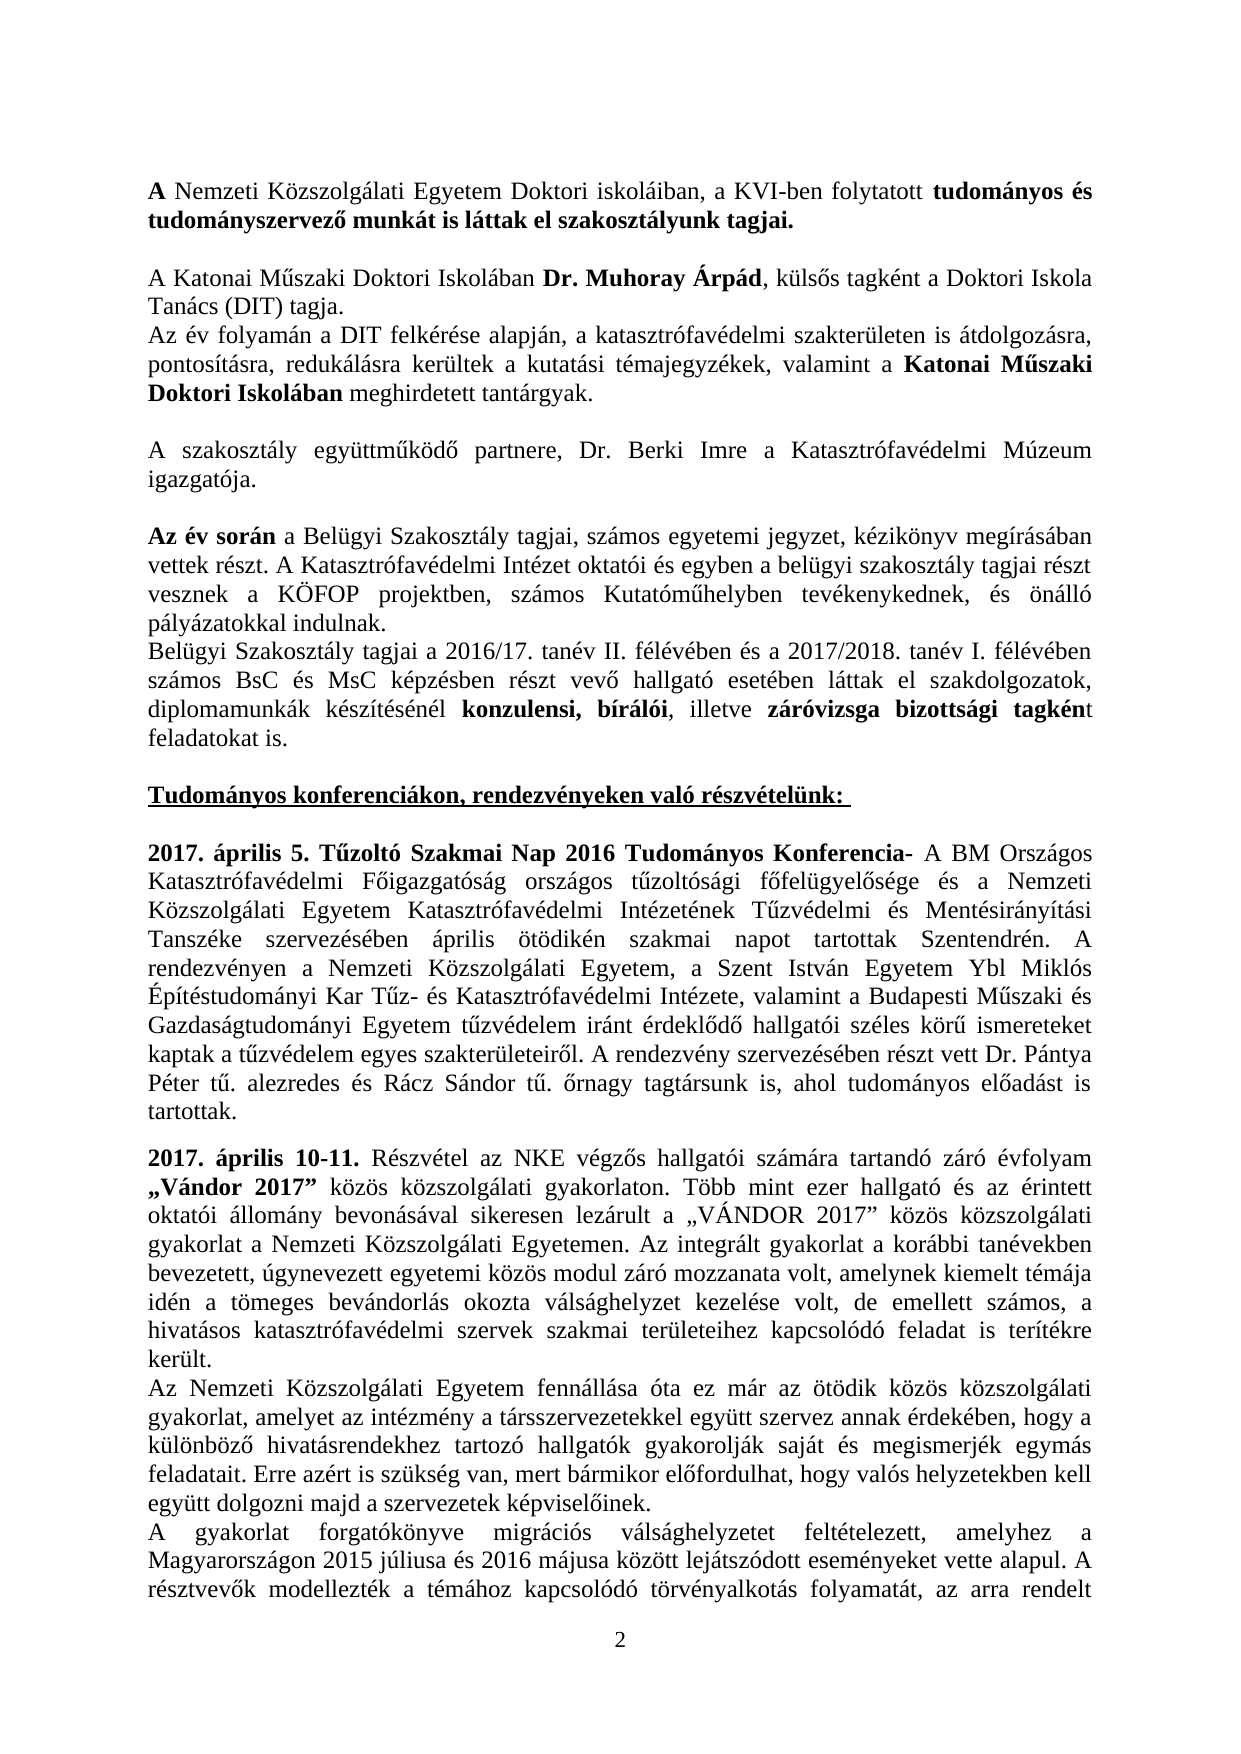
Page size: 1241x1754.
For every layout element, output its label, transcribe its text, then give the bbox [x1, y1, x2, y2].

text A Nemzeti Közszolgálati Egyetem Doktori iskoláiban, a KVI-ben folytatott tudományos és tudományszervező munkát is láttak el szakosztályunk tagjai. [148, 176, 1093, 234]
text A Katonai Műszaki Doktori Iskolában Dr. Muhoray Árpád, külsős tagként a Doktori Iskola Tanács (DIT) tagja. [148, 263, 1093, 320]
text Az év folyamán a DIT felkérése alapján, a katasztrófavédelmi szakterületen is átdolgozásra, pontosításra, redukálásra kerültek a kutatási témajegyzékek, valamint a Katonai Műszaki Doktori Iskolában meghirdetett tantárgyak. [148, 320, 1093, 406]
text Az év során a Belügyi Szakosztály tagjai, számos egyetemi jegyzet, kézikönyv megírásában vettek részt. A Katasztrófavédelmi Intézet oktatói és egyben a belügyi szakosztály tagjai részt vesznek a KÖFOP projektben, számos Kutatóműhelyben tevékenykednek, és önálló pályázatokkal indulnak. [148, 521, 1093, 636]
text Belügyi Szakosztály tagjai a 2016/17. tanév II. félévében és a 2017/2018. tanév I. félévében számos BsC és MsC képzésben részt vevő hallgató esetében láttak el szakdolgozatok, diplomamunkák készítésénél konzulensi, bírálói, illetve záróvizsga bizottsági tagként feladatokat is. [148, 636, 1093, 751]
text A szakosztály együttműködő partnere, Dr. Berki Imre a Katasztrófavédelmi Múzeum igazgatója. [148, 435, 1093, 493]
text Tudományos konferenciákon, rendezvényeken való részvételünk: [148, 780, 1093, 809]
text Az Nemzeti Közszolgálati Egyetem fennállása óta ez már az ötödik közös közszolgálati gyakorlat, amelyet az intézmény a társszervezetekkel együtt szervez annak érdekében, hogy a különböző hivatásrendekhez tartozó hallgatók gyakorolják saját és megismerjék egymás feladatait. Erre azért is szükség van, mert bármikor előfordulhat, hogy valós helyzetekben kell együtt dolgozni majd a szervezetek képviselőinek. [148, 1373, 1093, 1517]
text 2017. április 5. Tűzoltó Szakmai Nap 2016 Tudományos Konferencia- A BM Országos Katasztrófavédelmi Főigazgatóság országos tűzoltósági főfelügyelősége és a Nemzeti Közszolgálati Egyetem Katasztrófavédelmi Intézetének Tűzvédelmi és Mentésirányítási Tanszéke szervezésében április ötödikén szakmai napot tartottak Szentendrén. A rendezvényen a Nemzeti Közszolgálati Egyetem, a Szent István Egyetem Ybl Miklós Építéstudományi Kar Tűz- és Katasztrófavédelmi Intézete, valamint a Budapesti Műszaki és Gazdaságtudományi Egyetem tűzvédelem iránt érdeklődő hallgatói széles körű ismereteket kaptak a tűzvédelem egyes szakterületeiről. A rendezvény szervezésében részt vett Dr. Pántya Péter tű. alezredes és Rácz Sándor tű. őrnagy tagtársunk is, ahol tudományos előadást is tartottak. [148, 838, 1093, 1125]
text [148, 1517, 1093, 1603]
text 2017. április 10-11. Részvétel az NKE végzős hallgatói számára tartandó záró évfolyam „Vándor 2017” közös közszolgálati gyakorlaton. Több mint ezer hallgató és az érintett oktatói állomány bevonásával sikeresen lezárult a „VÁNDOR 2017” közös közszolgálati gyakorlat a Nemzeti Közszolgálati Egyetemen. Az integrált gyakorlat a korábbi tanévekben bevezetett, úgynevezett egyetemi közös modul záró mozzanata volt, amelynek kiemelt témája idén a tömeges bevándorlás okozta válsághelyzet kezelése volt, de emellett számos, a hivatásos katasztrófavédelmi szervek szakmai területeihez kapcsolódó feladat is terítékre került. [148, 1143, 1093, 1373]
